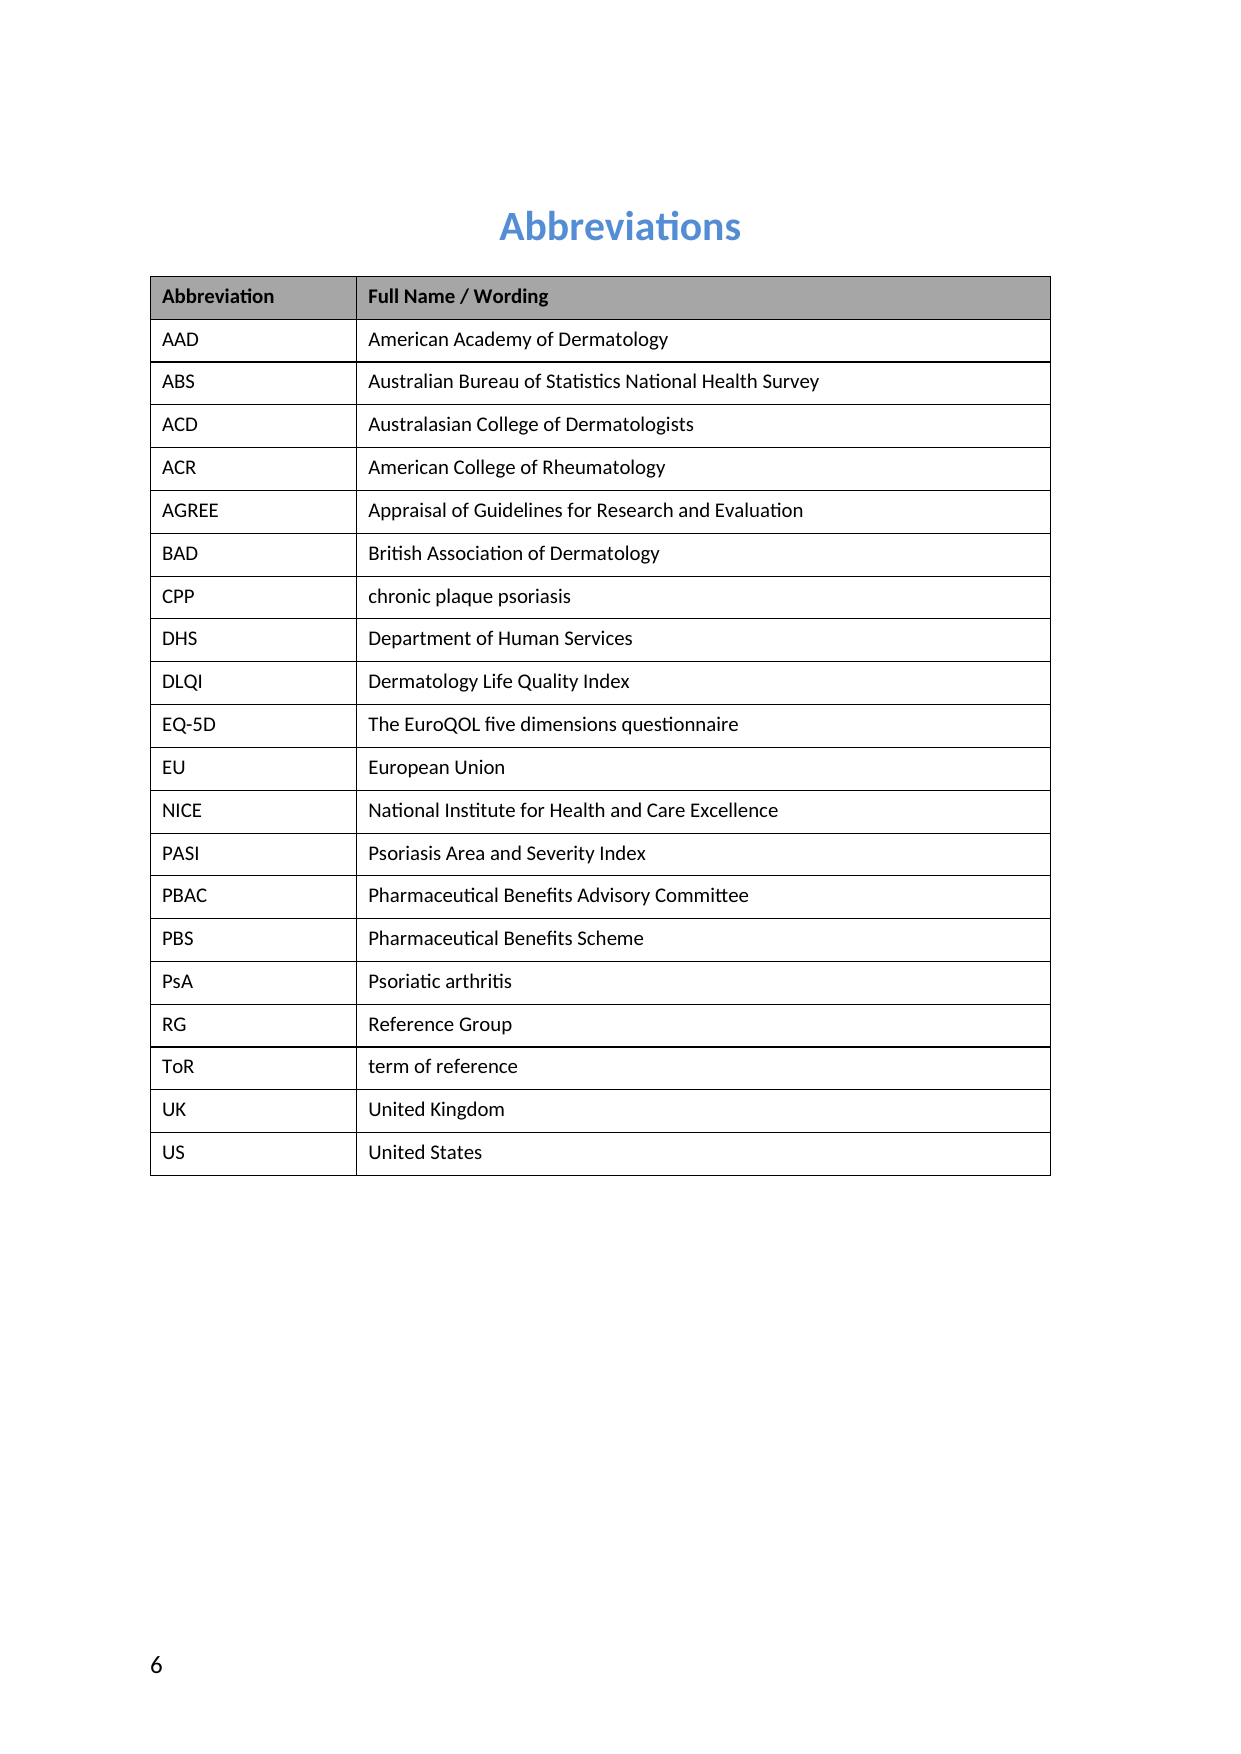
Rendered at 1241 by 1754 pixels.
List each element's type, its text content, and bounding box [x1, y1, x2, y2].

table_cell ToR [151, 1048, 356, 1089]
table_cell EU [151, 748, 356, 789]
table_cell ABS [151, 363, 356, 404]
table_cell CPP [151, 577, 356, 618]
table_cell Psoriatic arthritis [357, 962, 1050, 1004]
table_cell term of reference [357, 1048, 1050, 1089]
table_cell National Institute for Health and Care Excellence [357, 791, 1050, 832]
table_cell EQ-5D [151, 705, 356, 747]
table_cell Reference Group [357, 1005, 1050, 1046]
table_cell PASI [151, 834, 356, 875]
table_cell The EuroQOL five dimensions questionnaire [357, 705, 1050, 747]
table_cell Dermatology Life Quality Index [357, 662, 1050, 704]
table_cell DHS [151, 619, 356, 661]
table_cell US [151, 1133, 356, 1175]
table_cell Department of Human Services [357, 619, 1050, 661]
table_cell RG [151, 1005, 356, 1046]
table_cell Pharmaceutical Benefits Scheme [357, 919, 1050, 961]
table_cell Australian Bureau of Statistics National Health Survey [357, 363, 1050, 404]
table_cell UK [151, 1090, 356, 1132]
table_cell DLQI [151, 662, 356, 704]
subtitle Abbreviations [150, 200, 1090, 251]
table_cell AAD [151, 320, 356, 361]
table_cell chronic plaque psoriasis [357, 577, 1050, 618]
table_cell ACD [151, 405, 356, 447]
table_cell PBS [151, 919, 356, 961]
table_cell ACR [151, 448, 356, 490]
table_header Abbreviation [151, 277, 356, 319]
table_cell BAD [151, 534, 356, 576]
table_cell Pharmaceutical Benefits Advisory Committee [357, 876, 1050, 918]
table_cell NICE [151, 791, 356, 832]
table_header Full Name / Wording [357, 277, 1050, 319]
table_cell Appraisal of Guidelines for Research and Evaluation [357, 491, 1050, 533]
table_cell European Union [357, 748, 1050, 789]
table_cell PBAC [151, 876, 356, 918]
table_cell United States [357, 1133, 1050, 1175]
table_cell AGREE [151, 491, 356, 533]
table_cell American College of Rheumatology [357, 448, 1050, 490]
table_cell British Association of Dermatology [357, 534, 1050, 576]
table_cell Australasian College of Dermatologists [357, 405, 1050, 447]
table_cell Psoriasis Area and Severity Index [357, 834, 1050, 875]
table_cell United Kingdom [357, 1090, 1050, 1132]
table_cell American Academy of Dermatology [357, 320, 1050, 361]
table_cell PsA [151, 962, 356, 1004]
